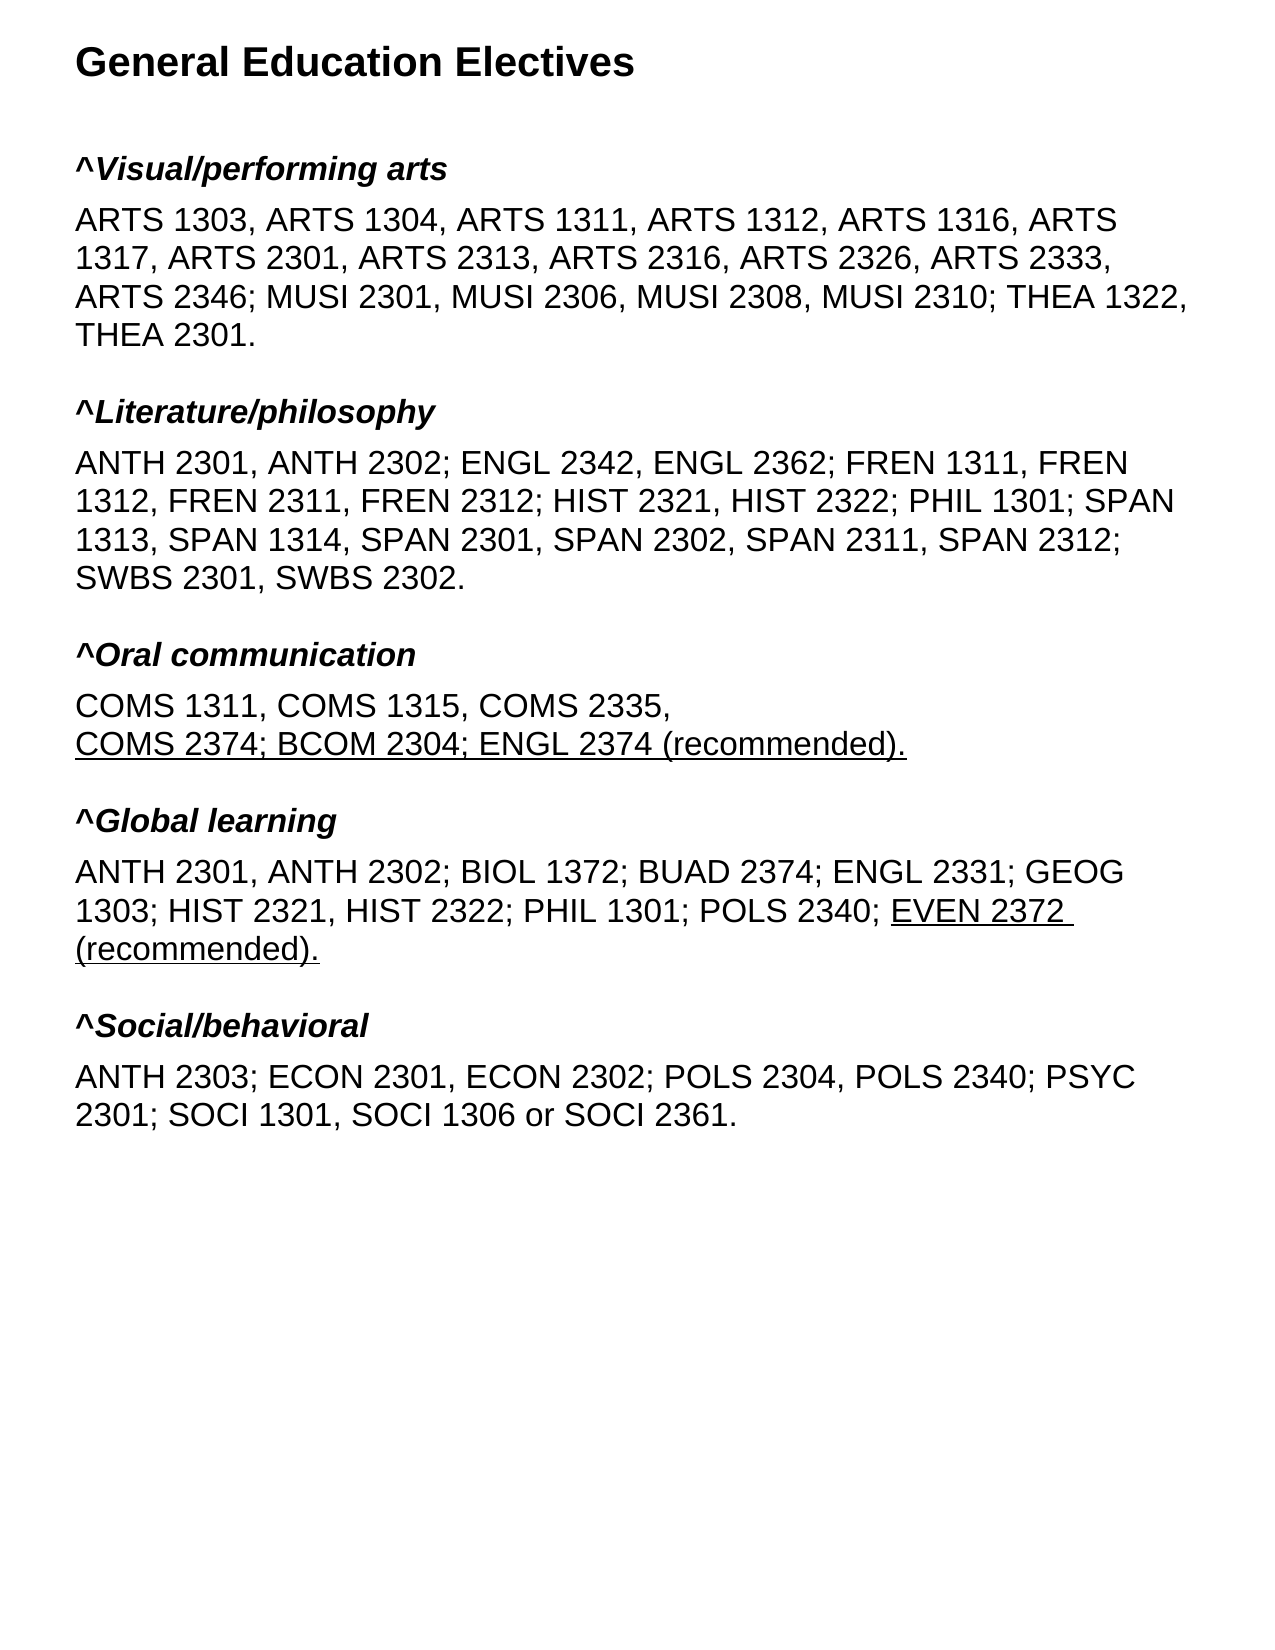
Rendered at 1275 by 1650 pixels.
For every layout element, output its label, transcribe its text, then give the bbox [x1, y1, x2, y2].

text General Education Electives [75, 37, 1200, 85]
text ANTH 2301, ANTH 2302; BIOL 1372; BUAD 2374; ENGL 2331; GEOG 1303; HIST 2321, HIST 2322; PHIL 1301; POLS 2340; EVEN 2372 (recommended). [75, 852, 1200, 968]
text ^Oral communication [75, 635, 1200, 673]
text COMS 2374; BCOM 2304; ENGL 2374 (recommended). [75, 724, 1200, 763]
text COMS 1311, COMS 1315, COMS 2335, [75, 686, 1200, 724]
text ^Literature/philosophy [75, 392, 1200, 430]
text ANTH 2301, ANTH 2302; ENGL 2342, ENGL 2362; FREN 1311, FREN 1312, FREN 2311, FREN 2312; HIST 2321, HIST 2322; PHIL 1301; SPAN 1313, SPAN 1314, SPAN 2301, SPAN 2302, SPAN 2311, SPAN 2312; SWBS 2301, SWBS 2302. [75, 443, 1200, 597]
text ARTS 1303, ARTS 1304, ARTS 1311, ARTS 1312, ARTS 1316, ARTS 1317, ARTS 2301, ARTS 2313, ARTS 2316, ARTS 2326, ARTS 2333, ARTS 2346; MUSI 2301, MUSI 2306, MUSI 2308, MUSI 2310; THEA 1322, THEA 2301. [75, 200, 1200, 353]
text ANTH 2303; ECON 2301, ECON 2302; POLS 2304, POLS 2340; PSYC 2301; SOCI 1301, SOCI 1306 or SOCI 2361. [75, 1057, 1200, 1134]
text ^Global learning [75, 801, 1200, 840]
text ^Social/behavioral [75, 1006, 1200, 1044]
text ^Visual/performing arts [75, 149, 1200, 187]
